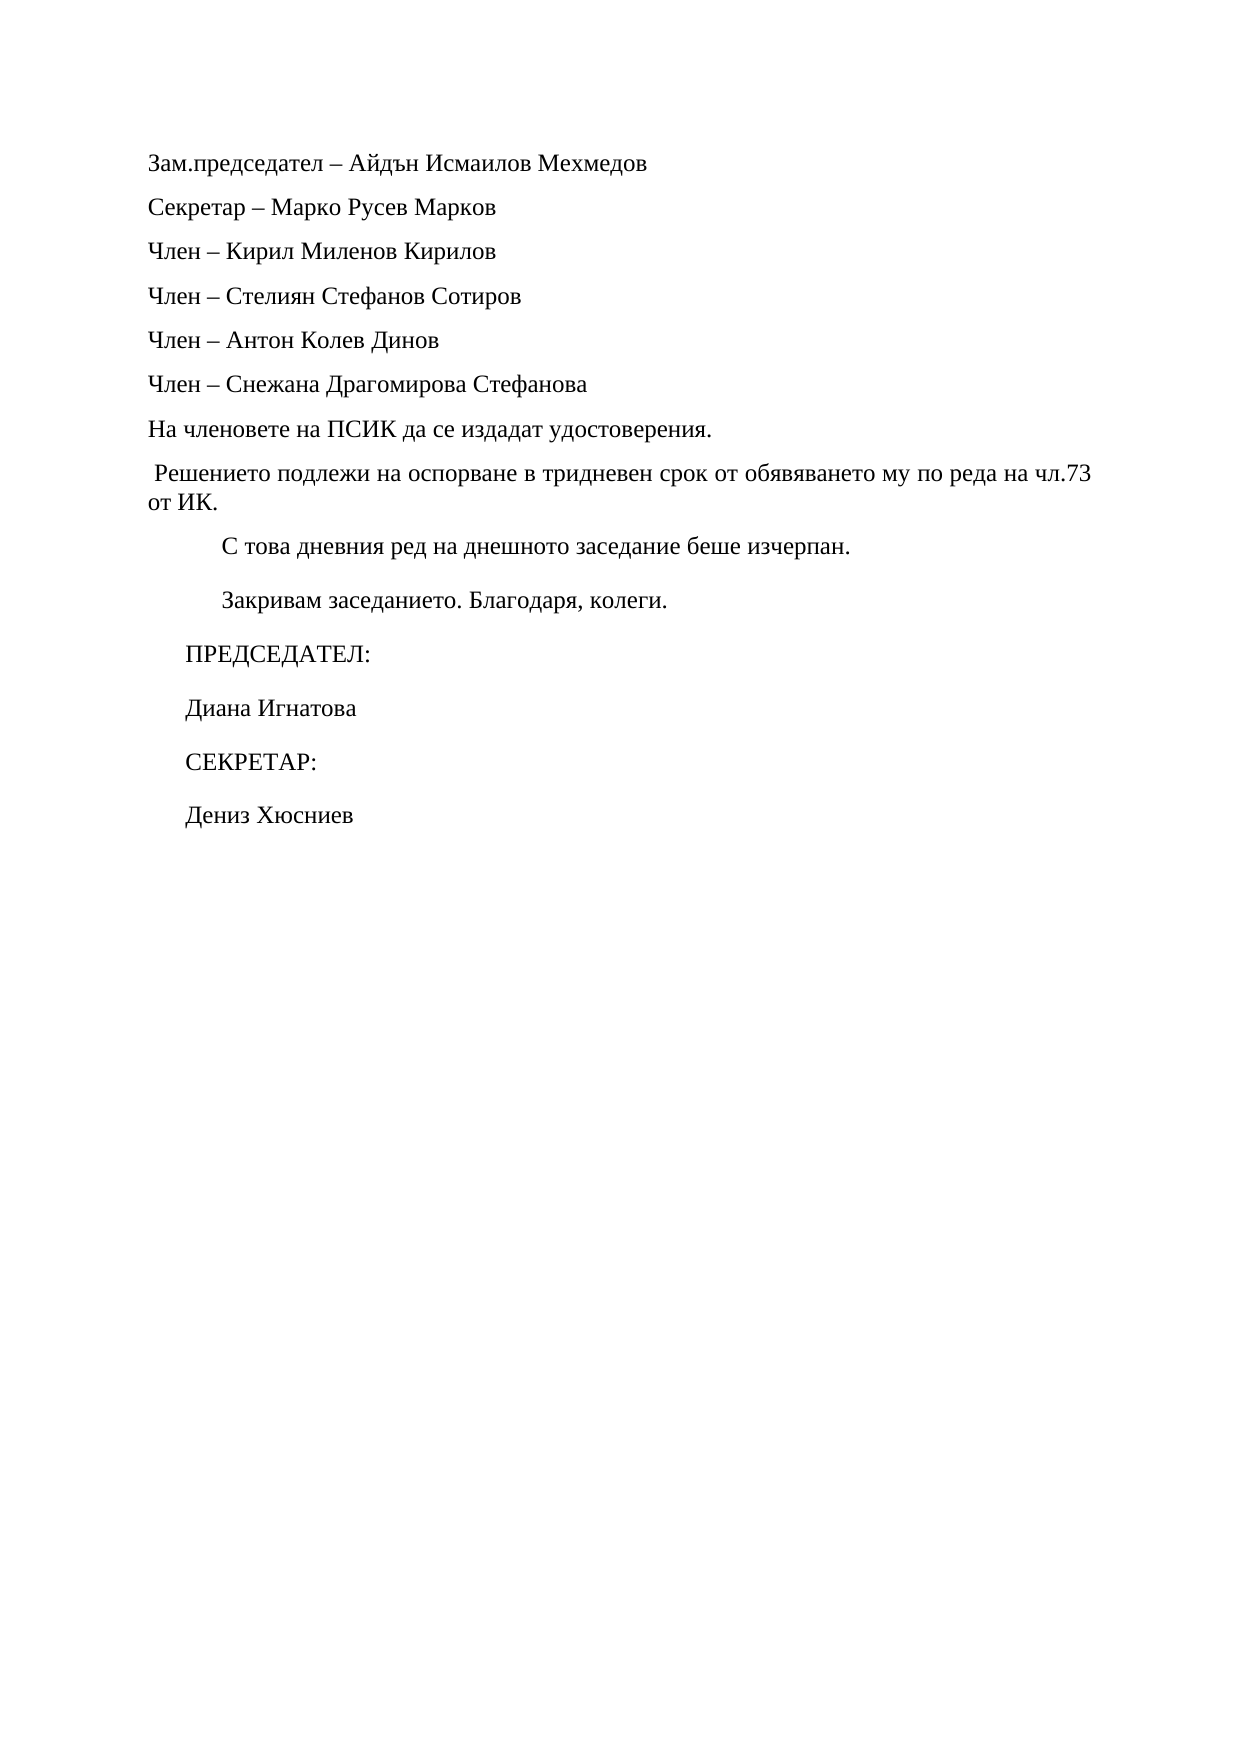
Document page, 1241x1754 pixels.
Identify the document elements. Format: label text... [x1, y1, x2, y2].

text С това дневния ред на днешното заседание беше изчерпан. [148, 531, 1093, 560]
text Секретар – Марко Русев Марков [148, 192, 1093, 221]
text СЕКРЕТАР: [148, 747, 1093, 776]
text Дениз Хюсниев [148, 801, 1093, 829]
text Решението подлежи на оспорване в тридневен срок от обявяването му по реда на чл.73 от ИК. [148, 458, 1093, 516]
text ПРЕДСЕДАТЕЛ: [148, 639, 1093, 668]
text Член – Антон Колев Динов [148, 325, 1093, 354]
text Член – Кирил Миленов Кирилов [148, 236, 1093, 265]
text Диана Игнатова [148, 693, 1093, 722]
text Член – Стелиян Стефанов Сотиров [148, 281, 1093, 309]
text Зам.председател – Айдън Исмаилов Мехмедов [148, 148, 1093, 176]
text На членовете на ПСИК да се издадат удостоверения. [148, 414, 1093, 443]
text Член – Снежана Драгомирова Стефанова [148, 369, 1093, 398]
text Закривам заседанието. Благодаря, колеги. [148, 585, 1093, 614]
